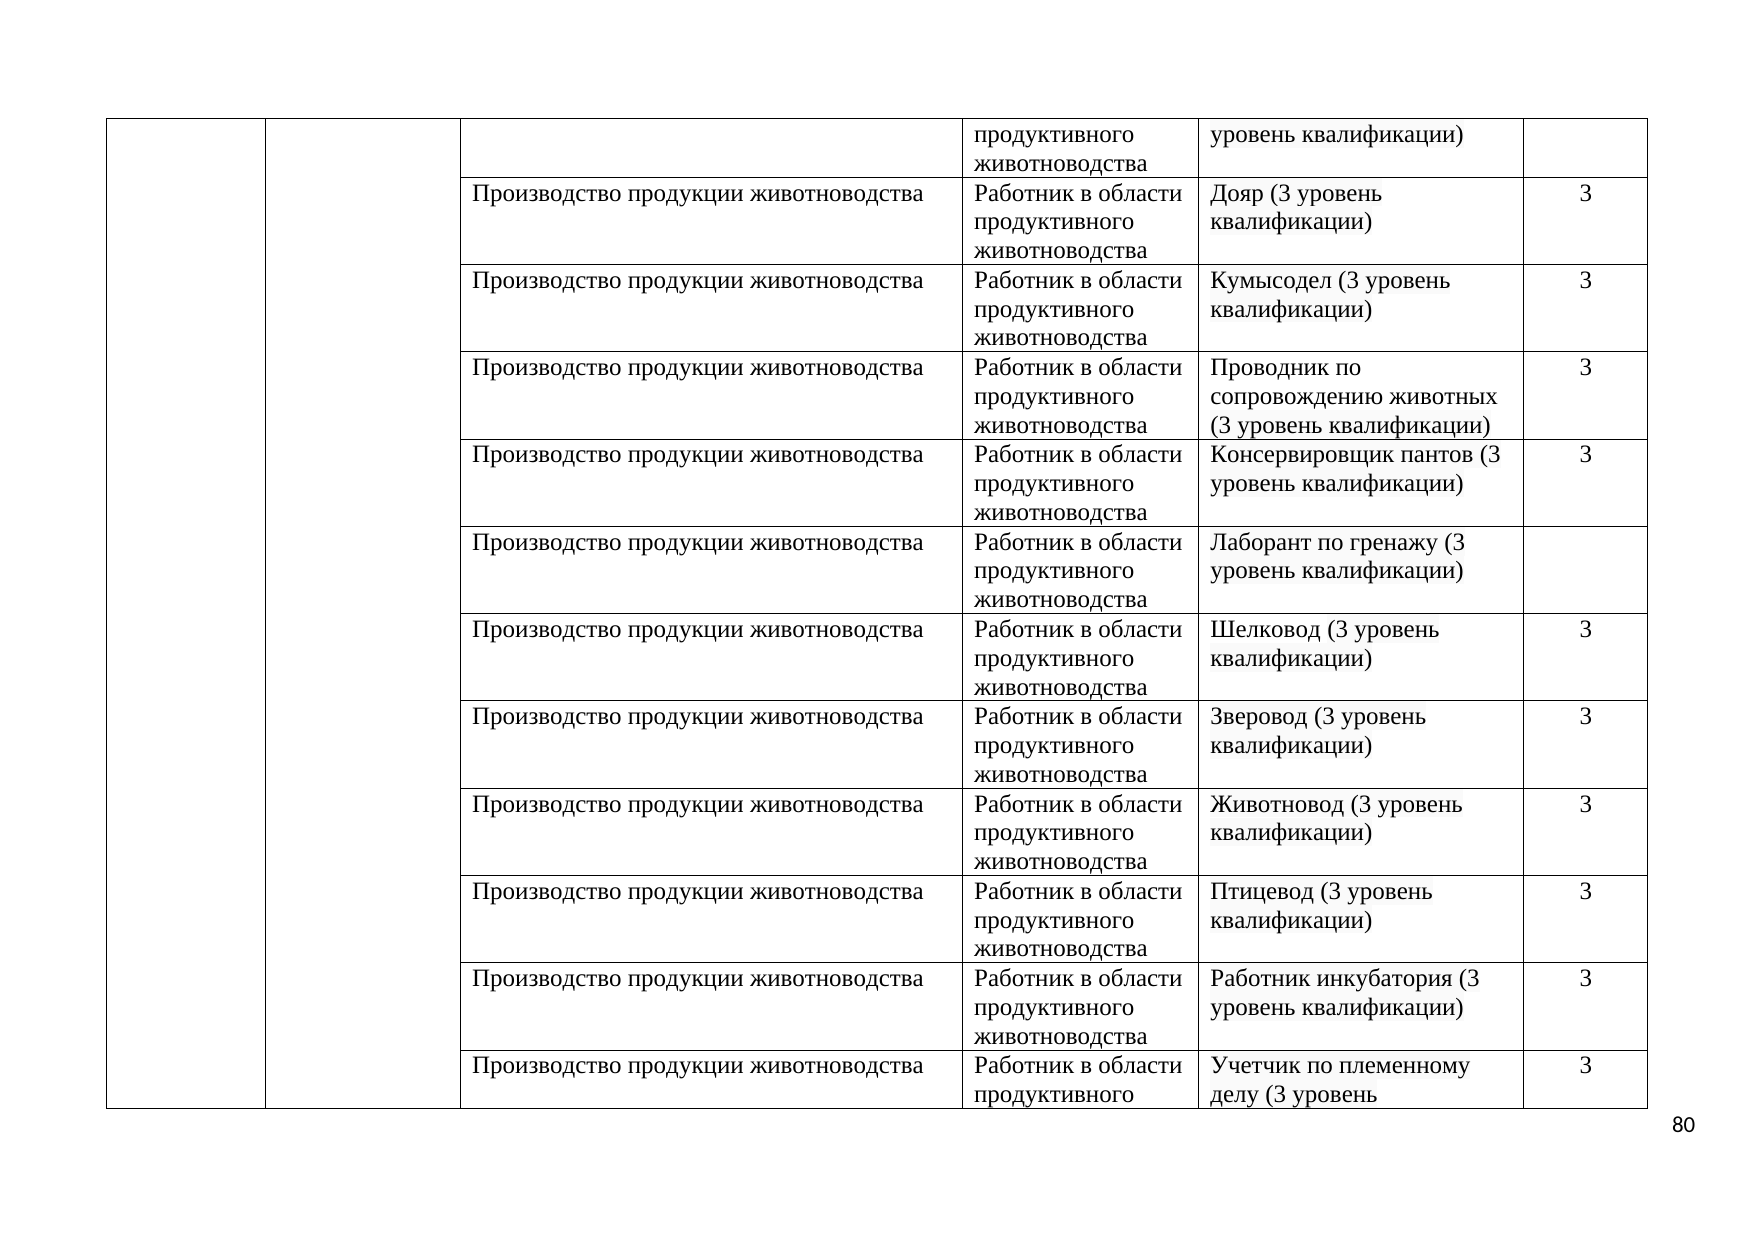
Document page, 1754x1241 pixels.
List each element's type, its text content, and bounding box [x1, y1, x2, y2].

table_cell Кумысодел (3 уровень квалификации) [1199, 265, 1523, 351]
table_cell Работник в области продуктивного животноводства [963, 876, 1198, 962]
table_cell Работник в области продуктивного животноводства [963, 789, 1198, 875]
table_cell Работник инкубатория (3 уровень квалификации) [1199, 963, 1523, 1049]
table_cell 3 [1524, 876, 1647, 962]
table_cell Зверовод (3 уровень квалификации) [1199, 701, 1523, 788]
table_cell Работник в области продуктивного животноводства [963, 701, 1198, 788]
table_cell Птицевод (3 уровень квалификации) [1199, 876, 1523, 962]
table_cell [461, 119, 962, 177]
table_cell Производство продукции животноводства [461, 265, 962, 351]
table_cell [1524, 527, 1647, 613]
table_cell 3 [1524, 701, 1647, 788]
table_cell Работник в области продуктивного животноводства [963, 527, 1198, 613]
table_cell 3 [1524, 614, 1647, 700]
table_cell 3 [1524, 119, 1647, 177]
table_cell Проводник по сопровождению животных (3 уровень квалификации) [1199, 352, 1523, 438]
table_cell Производство продукции животноводства [461, 876, 962, 962]
table_cell 3 [1524, 265, 1647, 351]
table_cell Животновод (3 уровень квалификации) [1199, 789, 1523, 875]
table_cell 3 [1524, 178, 1647, 264]
table_cell Лаборант по гренажу (3 уровень квалификации) [1199, 527, 1523, 613]
table_cell Производство продукции животноводства [461, 527, 962, 613]
table_cell Производство продукции животноводства [461, 614, 962, 700]
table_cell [963, 178, 1198, 264]
table_cell 3 [1524, 1051, 1647, 1108]
table_cell Работник в области продуктивного животноводства [963, 614, 1198, 700]
table_cell Работник в области продуктивного животноводства [963, 265, 1198, 351]
table_cell Производство продукции животноводства [461, 440, 962, 526]
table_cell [963, 1051, 1198, 1108]
table_cell Консервировщик пантов (3 уровень квалификации) [1199, 440, 1523, 526]
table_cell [963, 963, 1198, 1049]
table_cell Дояр (3 уровень квалификации) [1199, 178, 1523, 264]
table_cell Производство продукции животноводства [461, 178, 962, 264]
table_cell Производство продукции животноводства [461, 963, 962, 1049]
table_cell Производство продукции животноводства [461, 701, 962, 788]
table_cell Учетчик по племенному делу (3 уровень квалификации) [1377, 1051, 1523, 1108]
table_cell Производство продукции животноводства [461, 789, 962, 875]
table_cell 3 [1524, 352, 1647, 438]
table_cell 3 [1524, 789, 1647, 875]
table_cell Приготовитель кормов (3 уровень квалификации) [1199, 119, 1523, 177]
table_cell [461, 1051, 962, 1108]
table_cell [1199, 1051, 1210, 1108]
table_cell 3 [1524, 963, 1647, 1049]
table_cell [963, 119, 1198, 177]
table_cell Производство продукции животноводства [461, 352, 962, 438]
table_cell Работник в области продуктивного животноводства [963, 440, 1198, 526]
table_cell Шелковод (3 уровень квалификации) [1199, 614, 1523, 700]
table_cell 3 [1524, 440, 1647, 526]
table_cell Работник в области продуктивного животноводства [963, 352, 1198, 438]
